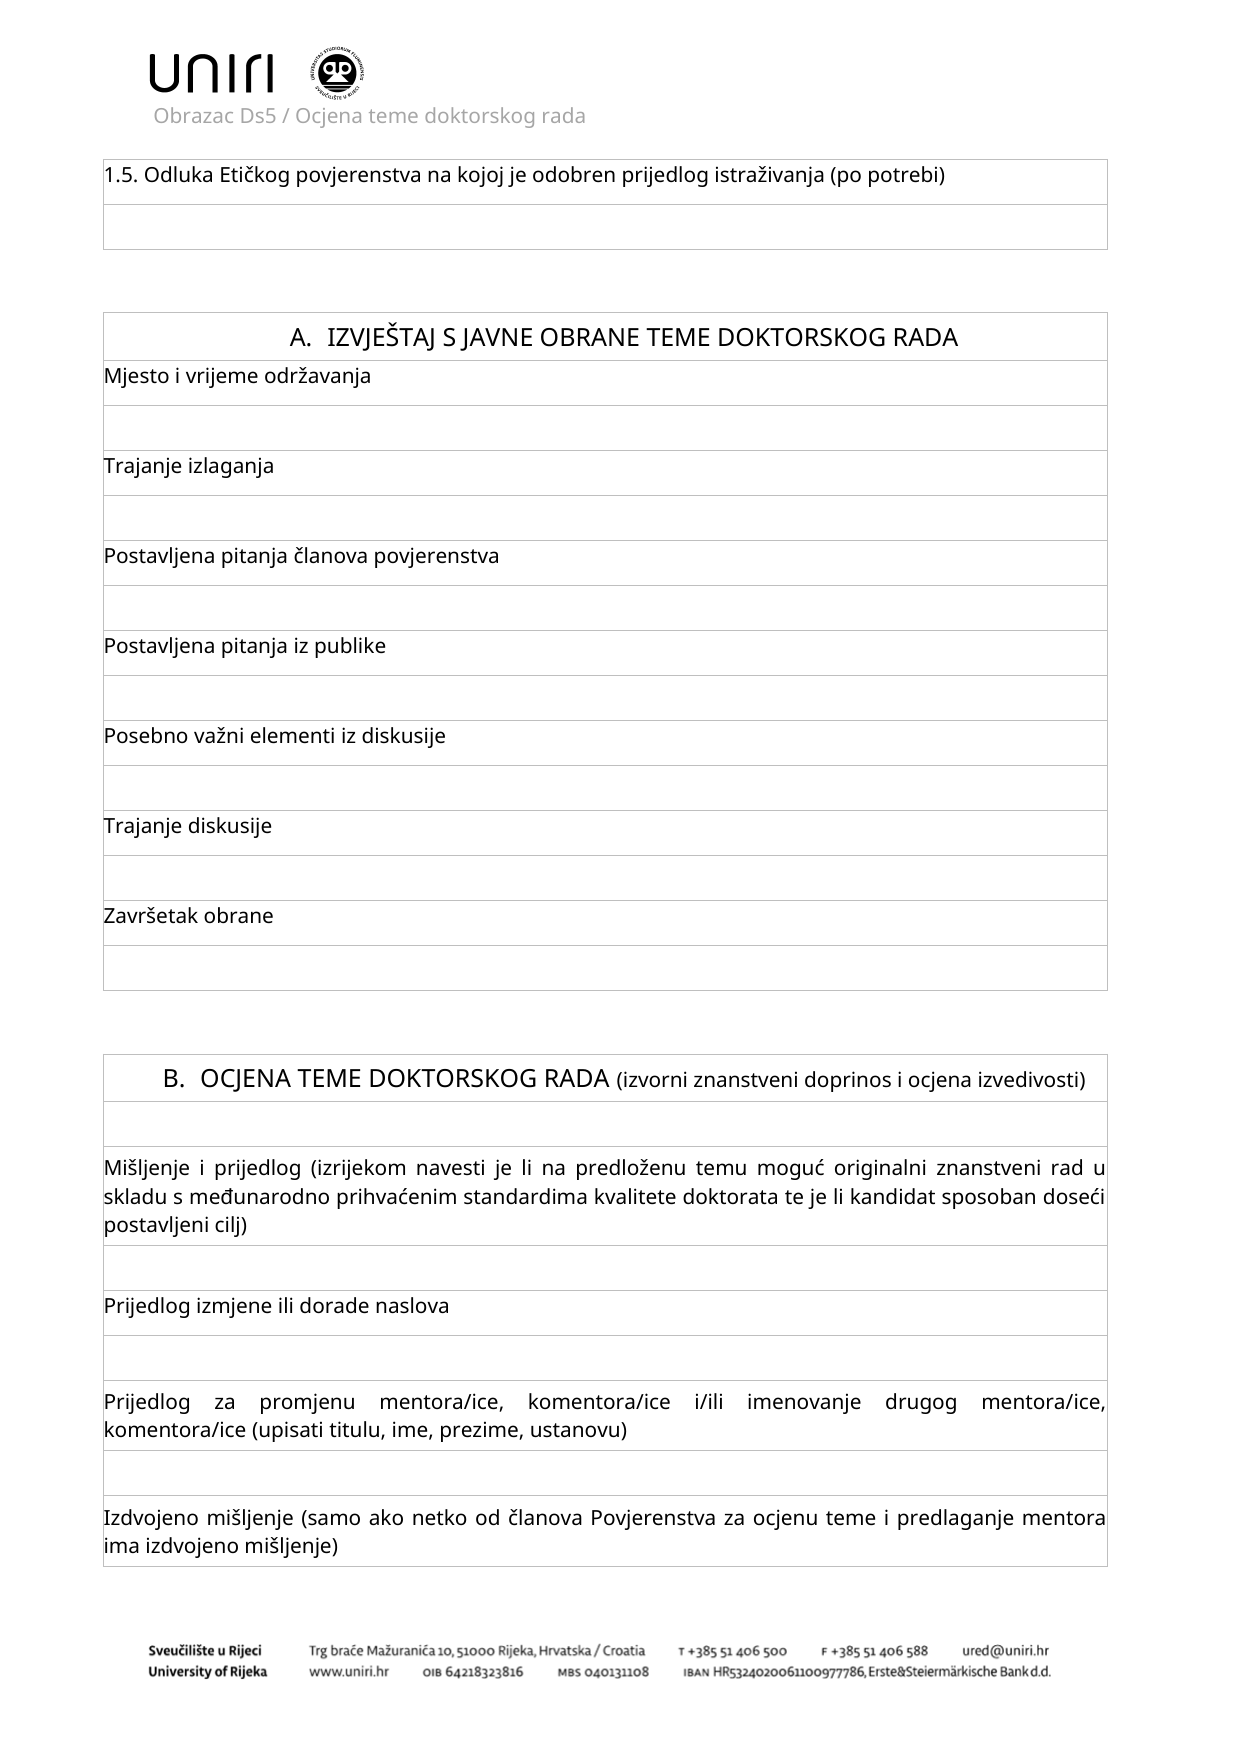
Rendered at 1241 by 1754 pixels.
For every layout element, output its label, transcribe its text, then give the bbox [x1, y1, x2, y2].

table_cell Trajanje diskusije [104, 811, 1107, 855]
table_cell [104, 205, 1107, 249]
table_cell [104, 946, 1107, 990]
table_cell [104, 676, 1107, 720]
table_cell [104, 1102, 1107, 1146]
table_cell Postavljena pitanja iz publike [104, 631, 1107, 675]
table_cell [104, 586, 1107, 630]
picture [147, 1642, 1052, 1684]
table_cell Posebno važni elementi iz diskusije [104, 721, 1107, 765]
table_cell [104, 1336, 1107, 1380]
table_cell Prijedlog za promjenu mentora/ice, komentora/ice i/ili imenovanje drugog mentora/ice, komentora/ice (upisati titulu, ime, prezime, ustanovu) [104, 1381, 1107, 1450]
table_cell [104, 766, 1107, 810]
table_cell [104, 496, 1107, 540]
table_cell Postavljena pitanja članova povjerenstva [104, 541, 1107, 585]
table_cell [104, 856, 1107, 900]
table_cell Izdvojeno mišljenje (samo ako netko od članova Povjerenstva za ocjenu teme i predlaganje mentora ima izdvojeno mišljenje) [104, 1496, 1107, 1566]
table_header IZVJEŠTAJ S JAVNE OBRANE TEME DOKTORSKOG RADA [104, 313, 1107, 360]
table_cell [104, 1246, 1107, 1290]
table_cell Trajanje izlaganja [104, 451, 1107, 495]
table_cell Mišljenje i prijedlog (izrijekom navesti je li na predloženu temu moguć originalni znanstveni rad u skladu s međunarodno prihvaćenim standardima kvalitete doktorata te je li kandidat sposoban doseći postavljeni cilj) [104, 1147, 1107, 1245]
table_cell 1.5. Odluka Etičkog povjerenstva na kojoj je odobren prijedlog istraživanja (po potrebi) [104, 160, 1107, 204]
picture [147, 44, 366, 102]
table_cell Prijedlog izmjene ili dorade naslova [104, 1291, 1107, 1335]
table_cell [104, 1451, 1107, 1495]
table_cell [104, 406, 1107, 450]
table_header OCJENA TEME DOKTORSKOG RADA (izvorni znanstveni doprinos i ocjena izvedivosti) [104, 1055, 1107, 1101]
table_cell Mjesto i vrijeme održavanja [104, 361, 1107, 405]
table_cell Završetak obrane [104, 901, 1107, 945]
